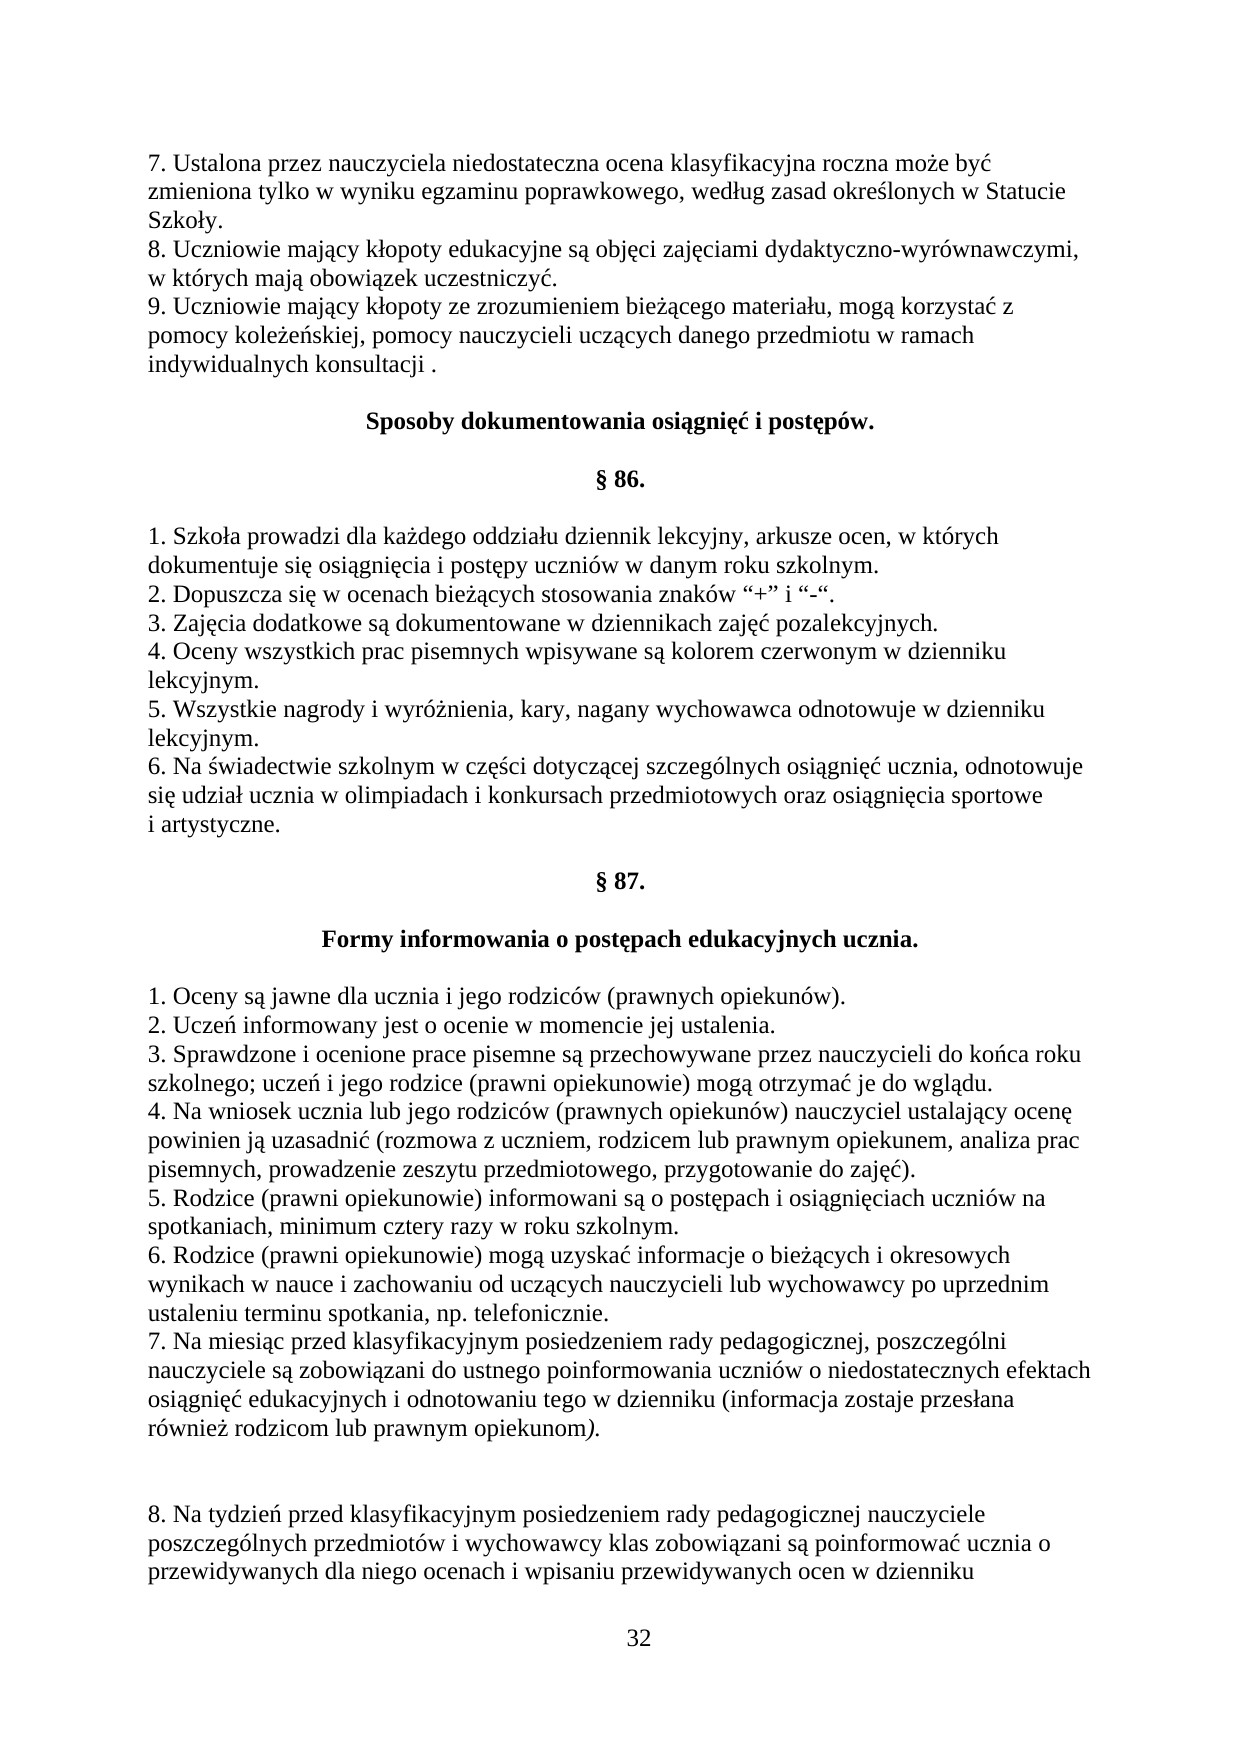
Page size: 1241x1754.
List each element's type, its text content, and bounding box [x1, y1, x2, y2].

text lekcyjnym. [148, 723, 1093, 751]
text lekcyjnym. [148, 665, 1093, 694]
text spotkaniach, minimum cztery razy w roku szkolnym. [148, 1211, 1093, 1240]
text § 86. [148, 464, 1093, 493]
text 2. Uczeń informowany jest o ocenie w momencie jej ustalenia. [148, 1010, 1093, 1039]
text 8. Uczniowie mający kłopoty edukacyjne są objęci zajęciami dydaktyczno-wyrównawczymi, w których mają obowiązek uczestniczyć. [148, 234, 1093, 291]
text i artystyczne. [148, 809, 1093, 838]
text 3. Sprawdzone i ocenione prace pisemne są przechowywane przez nauczycieli do końca roku [148, 1039, 1093, 1068]
text Szkoły. [148, 205, 1093, 234]
text 7. Na miesiąc przed klasyfikacyjnym posiedzeniem rady pedagogicznej, poszczególni [148, 1326, 1093, 1355]
text 5. Wszystkie nagrody i wyróżnienia, kary, nagany wychowawca odnotowuje w dzienniku [148, 694, 1093, 723]
text 1. Oceny są jawne dla ucznia i jego rodziców (prawnych opiekunów). [148, 981, 1093, 1010]
text osiągnięć edukacyjnych i odnotowaniu tego w dzienniku (informacja zostaje przesłana również rodzicom lub prawnym opiekunom). [148, 1384, 1093, 1441]
text Sposoby dokumentowania osiągnięć i postępów. [148, 406, 1093, 435]
text indywidualnych konsultacji . [148, 349, 1093, 378]
text § 87. [148, 866, 1093, 895]
text 8. Na tydzień przed klasyfikacyjnym posiedzeniem rady pedagogicznej nauczyciele [148, 1499, 1093, 1528]
text pisemnych, prowadzenie zeszytu przedmiotowego, przygotowanie do zajęć). [148, 1154, 1093, 1183]
text 4. Na wniosek ucznia lub jego rodziców (prawnych opiekunów) nauczyciel ustalający ocenę [148, 1096, 1093, 1125]
text wynikach w nauce i zachowaniu od uczących nauczycieli lub wychowawcy po uprzednim [148, 1269, 1093, 1298]
text dokumentuje się osiągnięcia i postępy uczniów w danym roku szkolnym. [148, 550, 1093, 579]
text pomocy koleżeńskiej, pomocy nauczycieli uczących danego przedmiotu w ramach [148, 320, 1093, 349]
text zmieniona tylko w wyniku egzaminu poprawkowego, według zasad określonych w Statucie [148, 176, 1093, 205]
text 2. Dopuszcza się w ocenach bieżących stosowania znaków “+” i “-“. [148, 579, 1093, 608]
text szkolnego; uczeń i jego rodzice (prawni opiekunowie) mogą otrzymać je do wglądu. [148, 1068, 1093, 1096]
text 7. Ustalona przez nauczyciela niedostateczna ocena klasyfikacyjna roczna może być [148, 148, 1093, 176]
text ustaleniu terminu spotkania, np. telefonicznie. [148, 1298, 1093, 1326]
text 9. Uczniowie mający kłopoty ze zrozumieniem bieżącego materiału, mogą korzystać z [148, 291, 1093, 320]
text przewidywanych dla niego ocenach i wpisaniu przewidywanych ocen w dzienniku [148, 1556, 1093, 1585]
text nauczyciele są zobowiązani do ustnego poinformowania uczniów o niedostatecznych efektach [148, 1355, 1093, 1384]
text 6. Na świadectwie szkolnym w części dotyczącej szczególnych osiągnięć ucznia, odnotowuje się udział ucznia w olimpiadach i konkursach przedmiotowych oraz osiągnięcia sportowe [148, 751, 1093, 809]
text 4. Oceny wszystkich prac pisemnych wpisywane są kolorem czerwonym w dzienniku [148, 636, 1093, 665]
text 1. Szkoła prowadzi dla każdego oddziału dziennik lekcyjny, arkusze ocen, w których [148, 521, 1093, 550]
text 6. Rodzice (prawni opiekunowie) mogą uzyskać informacje o bieżących i okresowych [148, 1240, 1093, 1269]
text Formy informowania o postępach edukacyjnych ucznia. [148, 924, 1093, 953]
text powinien ją uzasadnić (rozmowa z uczniem, rodzicem lub prawnym opiekunem, analiza prac [148, 1125, 1093, 1154]
text 5. Rodzice (prawni opiekunowie) informowani są o postępach i osiągnięciach uczniów na [148, 1183, 1093, 1211]
text poszczególnych przedmiotów i wychowawcy klas zobowiązani są poinformować ucznia o [148, 1528, 1093, 1556]
text 3. Zajęcia dodatkowe są dokumentowane w dziennikach zajęć pozalekcyjnych. [148, 608, 1093, 636]
